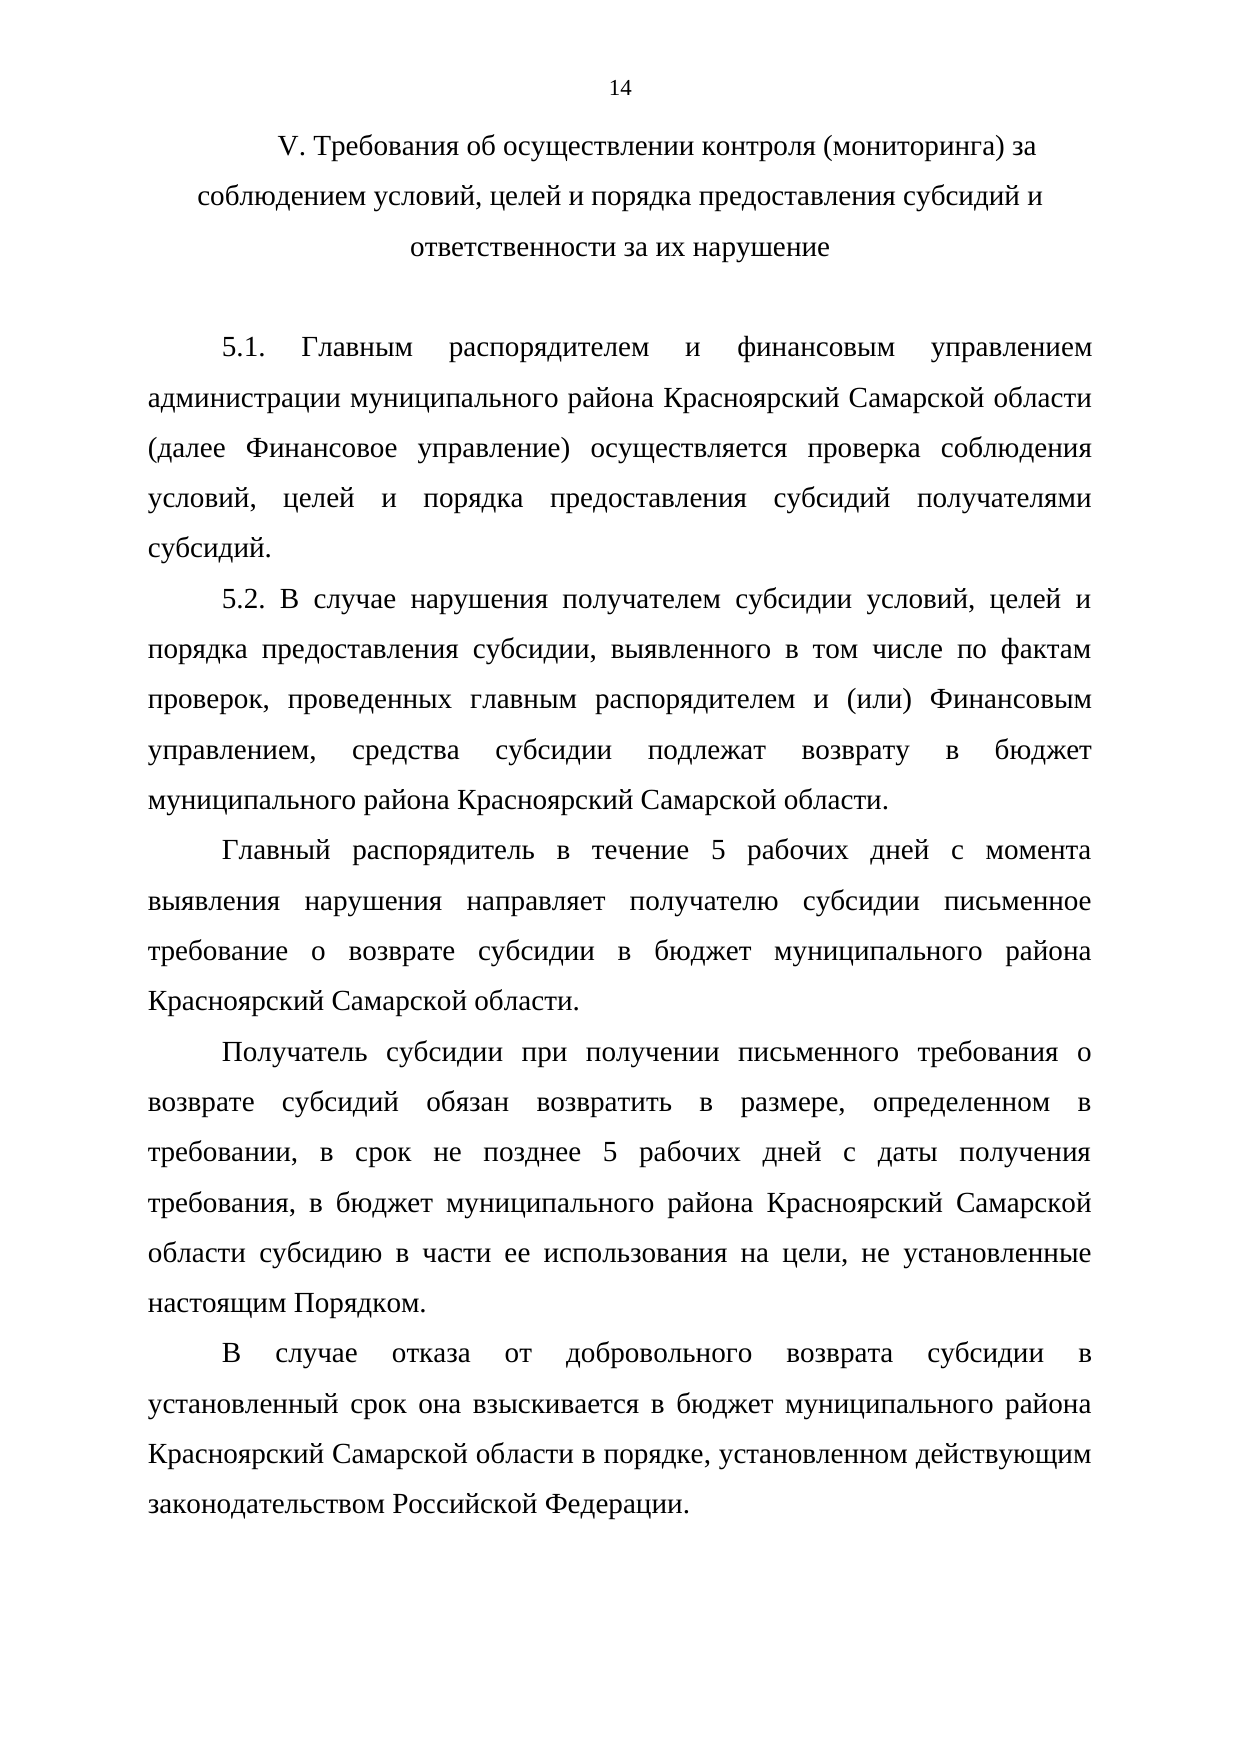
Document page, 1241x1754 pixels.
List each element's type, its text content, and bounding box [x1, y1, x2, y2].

text Получатель субсидии при получении письменного требования о возврате субсидий обязан возвратить в размере, определенном в требовании, в срок не позднее 5 рабочих дней с даты получения требования, в бюджет муниципального района Красноярский Самарской области субсидию в части ее использования на цели, не установленные настоящим Порядком. [148, 1034, 1092, 1319]
text 5.2. В случае нарушения получателем субсидии условий, целей и порядка предоставления субсидии, выявленного в том числе по фактам проверок, проведенных главным распорядителем и (или) Финансовым управлением, средства субсидии подлежат возврату в бюджет муниципального района Красноярский Самарской области. [148, 581, 1092, 816]
text Главный распорядитель в течение 5 рабочих дней с момента выявления нарушения направляет получателю субсидии письменное требование о возврате субсидии в бюджет муниципального района Красноярский Самарской области. [148, 832, 1092, 1017]
text 5.1. Главным распорядителем и финансовым управлением администрации муниципального района Красноярский Самарской области (далее Финансовое управление) осуществляется проверка соблюдения условий, целей и порядка предоставления субсидий получателями субсидий. [148, 329, 1092, 564]
text В случае отказа от добровольного возврата субсидии в установленный срок она взыскивается в бюджет муниципального района Красноярский Самарской области в порядке, установленном действующим законодательством Российской Федерации. [148, 1336, 1092, 1520]
text V. Требования об осуществлении контроля (мониторинга) за соблюдением условий, целей и порядка предоставления субсидий и ответственности за их нарушение [148, 128, 1092, 262]
